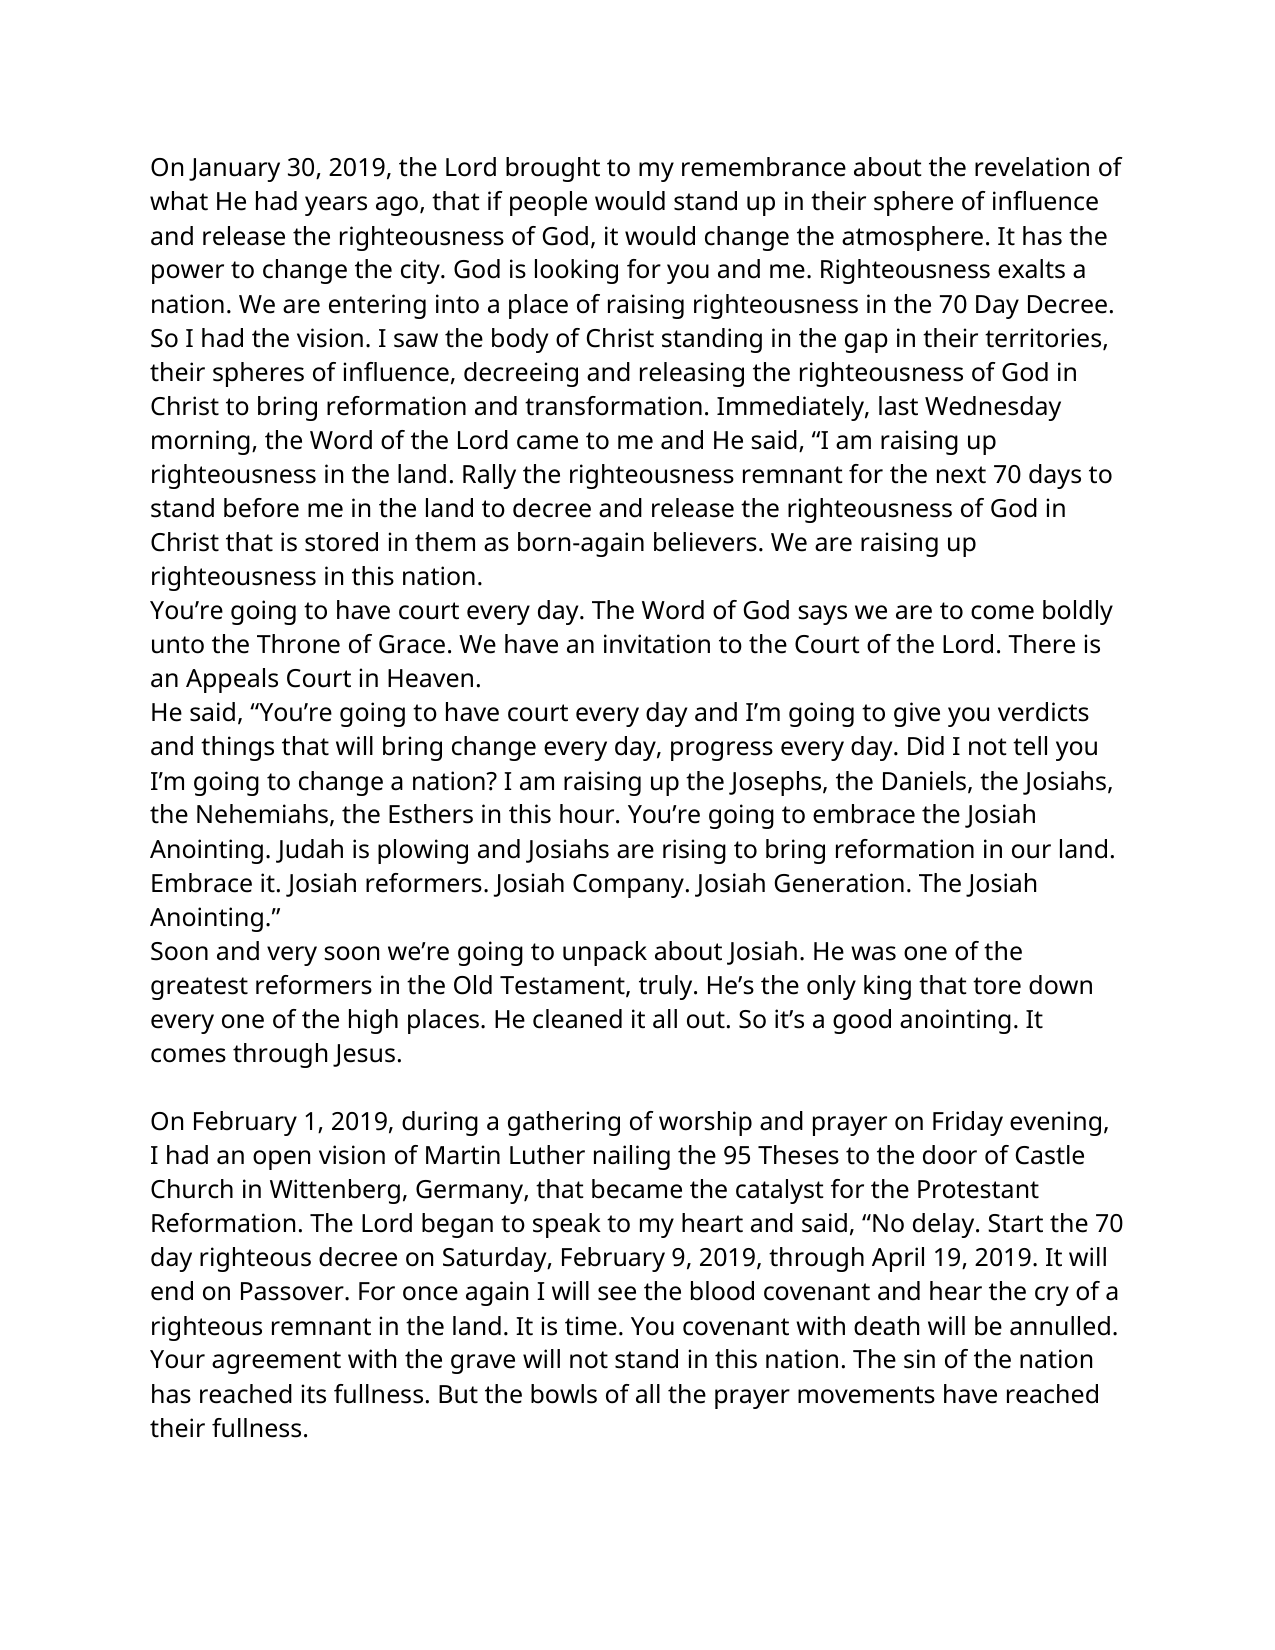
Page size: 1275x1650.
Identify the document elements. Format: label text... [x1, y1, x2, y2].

text So I had the vision. I saw the body of Christ standing in the gap in their territories, their spheres of influence, decreeing and releasing the righteousness of God in Christ to bring reformation and transformation. Immediately, last Wednesday morning, the Word of the Lord came to me and He said, “I am raising up righteousness in the land. Rally the righteousness remnant for the next 70 days to stand before me in the land to decree and release the righteousness of God in Christ that is stored in them as born-again believers. We are raising up righteousness in this nation. [150, 320, 1125, 593]
text You’re going to have court every day. The Word of God says we are to come boldly unto the Throne of Grace. We have an invitation to the Court of the Lord. There is an Appeals Court in Heaven. [150, 593, 1125, 695]
text Soon and very soon we’re going to unpack about Josiah. He was one of the greatest reformers in the Old Testament, truly. He’s the only king that tore down every one of the high places. He cleaned it all out. So it’s a good anointing. It comes through Jesus. [150, 933, 1125, 1070]
text On February 1, 2019, during a gathering of worship and prayer on Friday evening, I had an open vision of Martin Luther nailing the 95 Theses to the door of Castle Church in Wittenberg, Germany, that became the catalyst for the Protestant Reformation. The Lord began to speak to my heart and said, “No delay. Start the 70 day righteous decree on Saturday, February 9, 2019, through April 19, 2019. It will end on Passover. For once again I will see the blood covenant and hear the cry of a righteous remnant in the land. It is time. You covenant with death will be annulled. Your agreement with the grave will not stand in this nation. The sin of the nation has reached its fullness. But the bowls of all the prayer movements have reached their fullness. [150, 1104, 1125, 1444]
text On January 30, 2019, the Lord brought to my remembrance about the revelation of what He had years ago, that if people would stand up in their sphere of influence and release the righteousness of God, it would change the atmosphere. It has the power to change the city. God is looking for you and me. Righteousness exalts a nation. We are entering into a place of raising righteousness in the 70 Day Decree. [150, 150, 1125, 320]
text He said, “You’re going to have court every day and I’m going to give you verdicts and things that will bring change every day, progress every day. Did I not tell you I’m going to change a nation? I am raising up the Josephs, the Daniels, the Josiahs, the Nehemiahs, the Esthers in this hour. You’re going to embrace the Josiah Anointing. Judah is plowing and Josiahs are rising to bring reformation in our land. Embrace it. Josiah reformers. Josiah Company. Josiah Generation. The Josiah Anointing.” [150, 695, 1125, 933]
